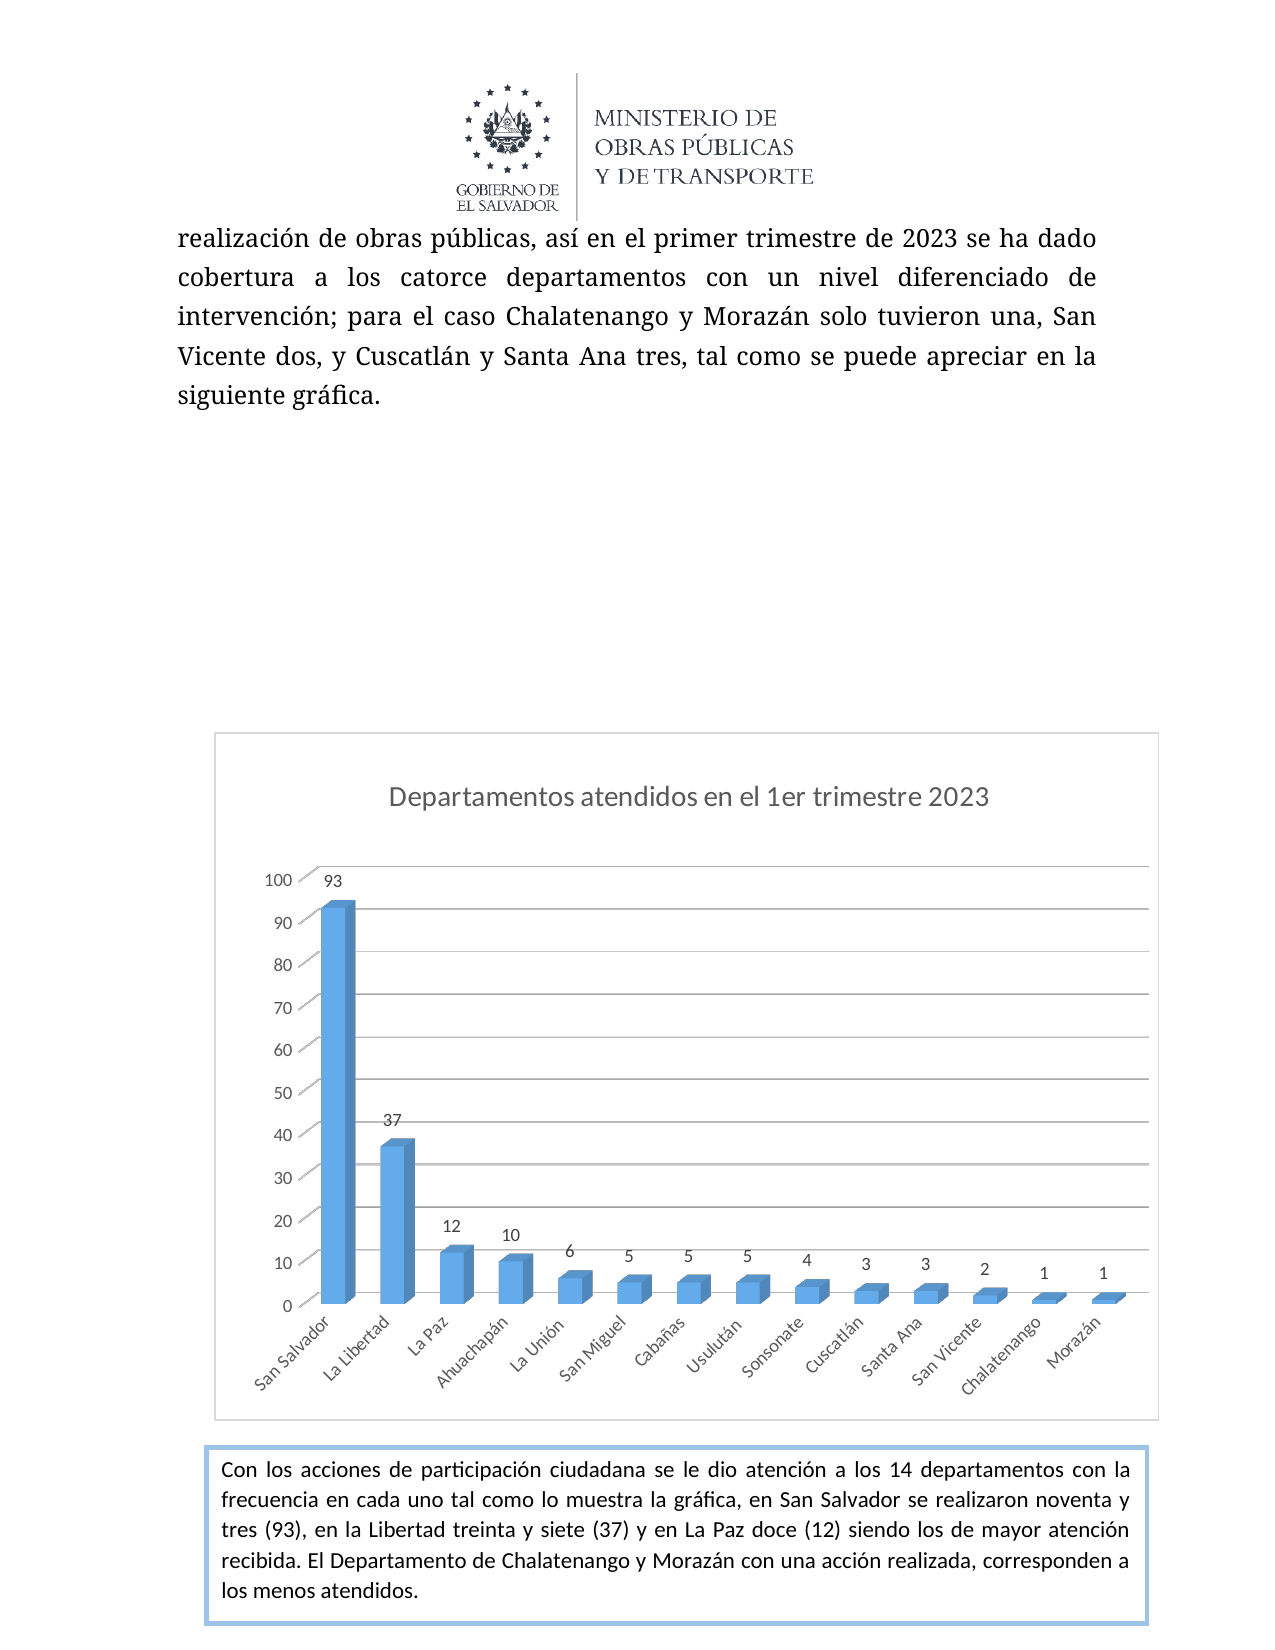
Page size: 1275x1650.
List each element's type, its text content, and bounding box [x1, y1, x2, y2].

picture [454, 73, 821, 221]
